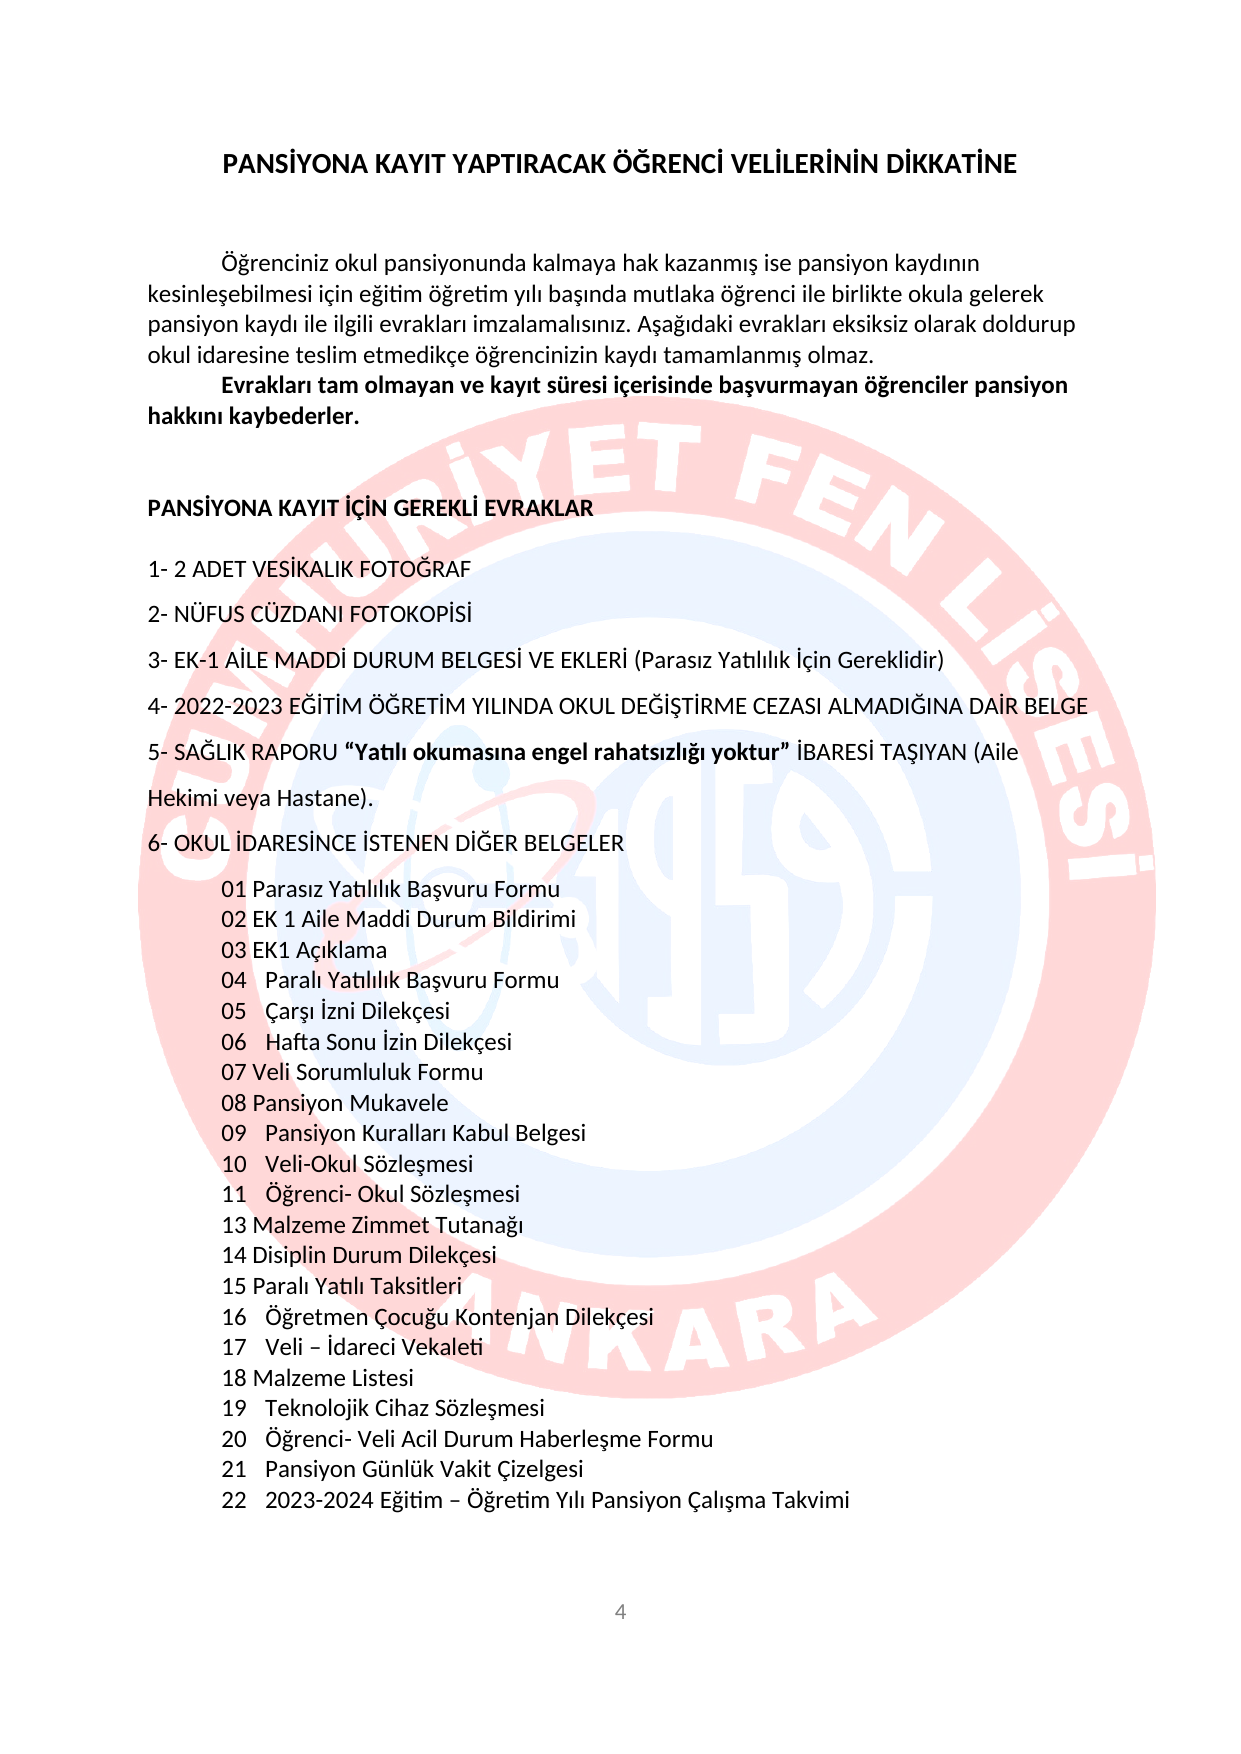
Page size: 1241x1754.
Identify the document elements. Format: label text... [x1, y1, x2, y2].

list Öğrenci- Veli Acil Durum Haberleşme Formu [221, 1423, 1240, 1453]
text 01 Parasız Yatılılık Başvuru Formu 02 EK 1 Aile Maddi Durum Bildirimi 03 EK1 Açıklama [221, 873, 591, 965]
text Öğrenciniz okul pansiyonunda kalmaya hak kazanmış ise pansiyon kaydının [221, 247, 1240, 278]
list NÜFUS CÜZDANI FOTOKOPİSİ [147, 598, 1240, 629]
list Pansiyon Günlük Vakit Çizelgesi [221, 1453, 1240, 1484]
list 2 ADET VESİKALIK FOTOĞRAF [147, 553, 1240, 583]
list Çarşı İzni Dilekçesi [221, 995, 1240, 1026]
list 15 Paralı Yatılı Taksitleri [221, 1270, 537, 1301]
list Öğrenci- Okul Sözleşmesi 13 Malzeme Zimmet Tutanağı 14 Disiplin Durum Dilekçesi [221, 1178, 537, 1270]
list Öğretmen Çocuğu Kontenjan Dilekçesi [221, 1301, 1240, 1331]
list Hafta Sonu İzin Dilekçesi 07 Veli Sorumluluk Formu 08 Pansiyon Mukavele [221, 1026, 512, 1117]
list SAĞLIK RAPORU “Yatılı okumasına engel rahatsızlığı yoktur” İBARESİ TAŞIYAN (Aile Hekimi veya Hastane). [147, 736, 1019, 812]
list Veli-Okul Sözleşmesi [221, 1148, 1240, 1178]
list OKUL İDARESİNCE İSTENEN DİĞER BELGELER [147, 828, 1240, 858]
list 2022-2023 EĞİTİM ÖĞRETİM YILINDA OKUL DEĞİŞTİRME CEZASI ALMADIĞINA DAİR BELGE [147, 690, 1240, 720]
list 2023-2024 Eğitim – Öğretim Yılı Pansiyon Çalışma Takvimi [221, 1484, 1240, 1514]
list Veli – İdareci Vekaleti 18 Malzeme Listesi [221, 1331, 484, 1392]
list Teknolojik Cihaz Sözleşmesi [221, 1392, 1240, 1423]
list EK-1 AİLE MADDİ DURUM BELGESİ VE EKLERİ (Parasız Yatılılık İçin Gereklidir) [147, 644, 1240, 675]
text kesinleşebilmesi için eğitim öğretim yılı başında mutlaka öğrenci ile birlikte okula gelerek pansiyon kaydı ile ilgili evrakları imzalamalısınız. Aşağıdaki evrakları eksiksiz olarak doldurup okul idaresine teslim etmedikçe öğrencinizin kaydı tamamlanmış olmaz. [147, 278, 1078, 369]
list Pansiyon Kuralları Kabul Belgesi [221, 1117, 1240, 1148]
subtitle Evrakları tam olmayan ve kayıt süresi içerisinde başvurmayan öğrenciler pansiyon hakkını kaybederler. [147, 369, 1070, 431]
text 4 [54, 1597, 1186, 1626]
list Paralı Yatılılık Başvuru Formu [221, 965, 1240, 995]
subtitle PANSİYONA KAYIT YAPTIRACAK ÖĞRENCİ VELİLERİNİN DİKKATİNE [222, 146, 1240, 181]
text PANSİYONA KAYIT İÇİN GEREKLİ EVRAKLAR [147, 492, 1240, 522]
